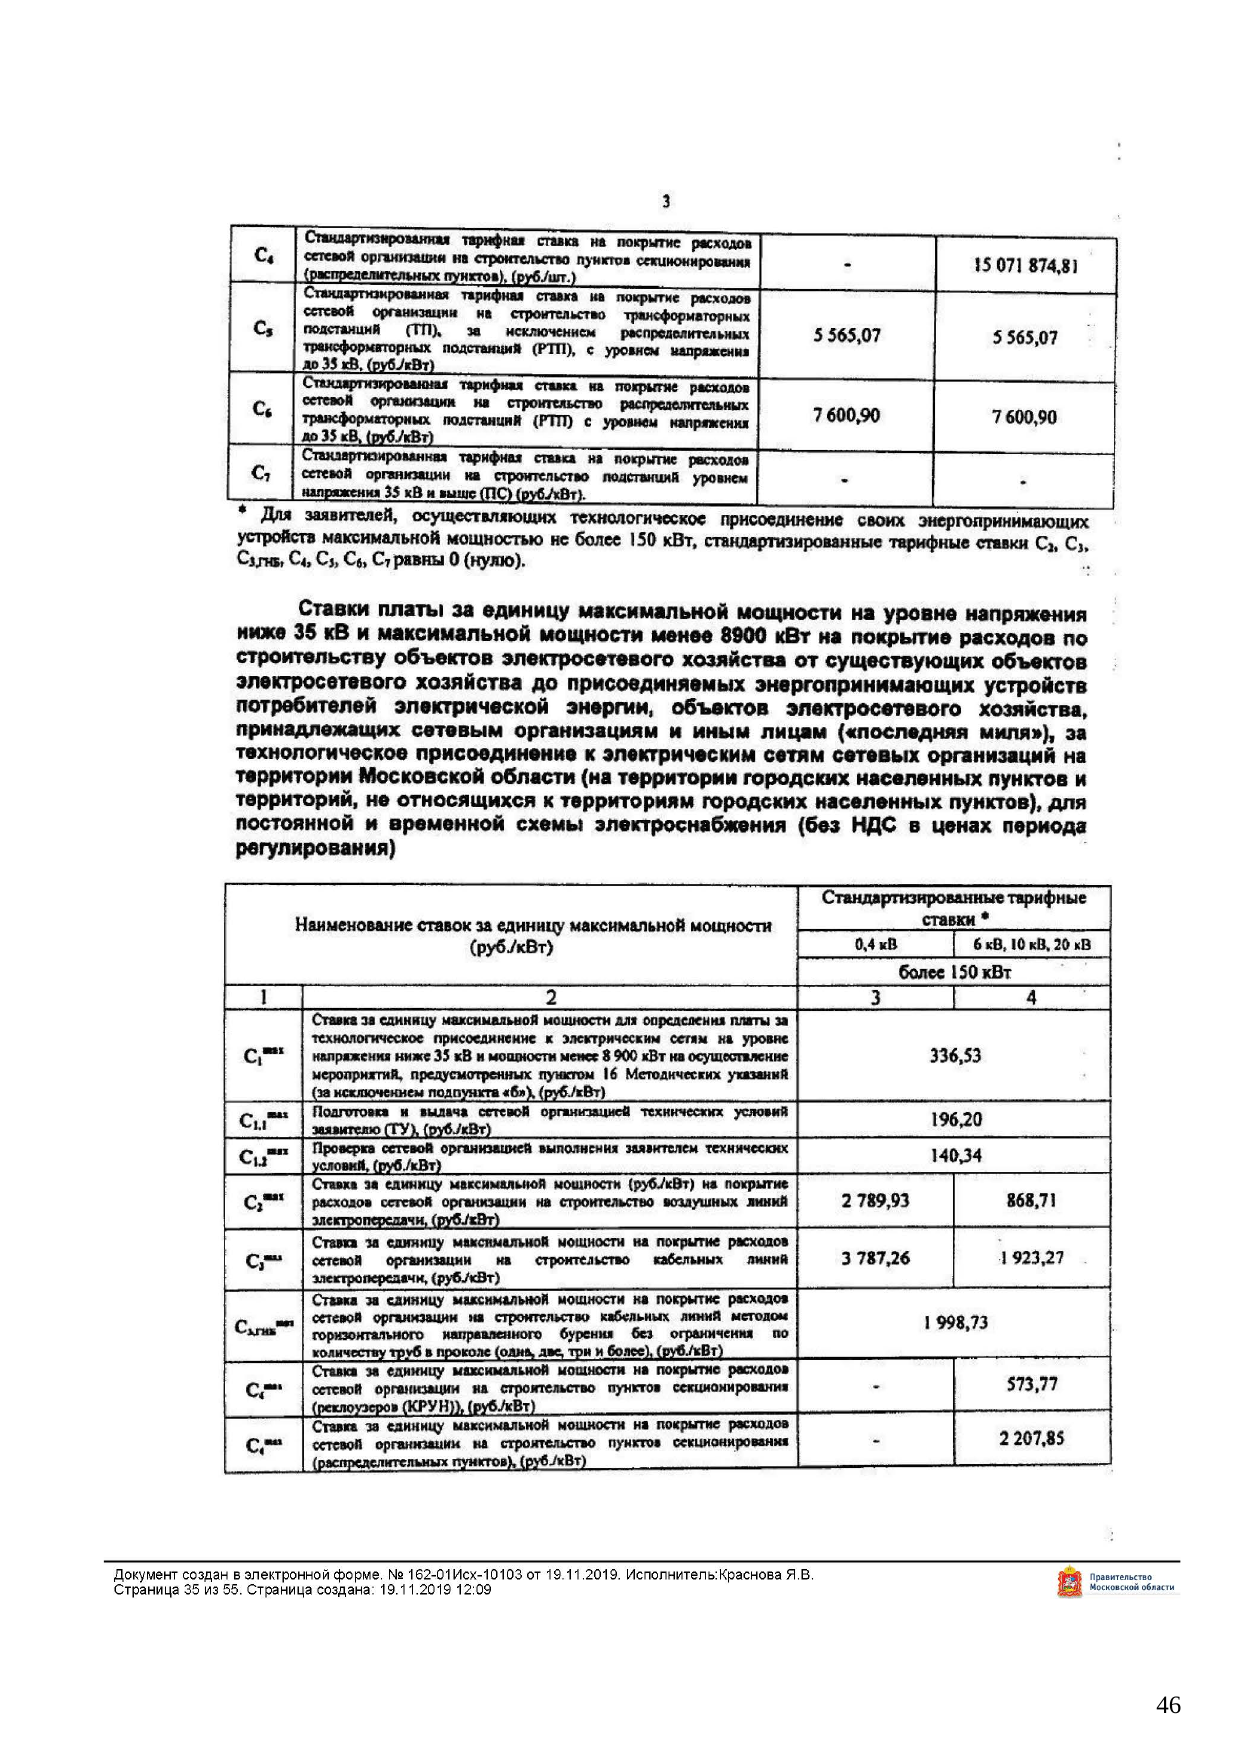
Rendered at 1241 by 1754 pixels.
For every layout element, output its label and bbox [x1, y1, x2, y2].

picture [103, 88, 1181, 1612]
